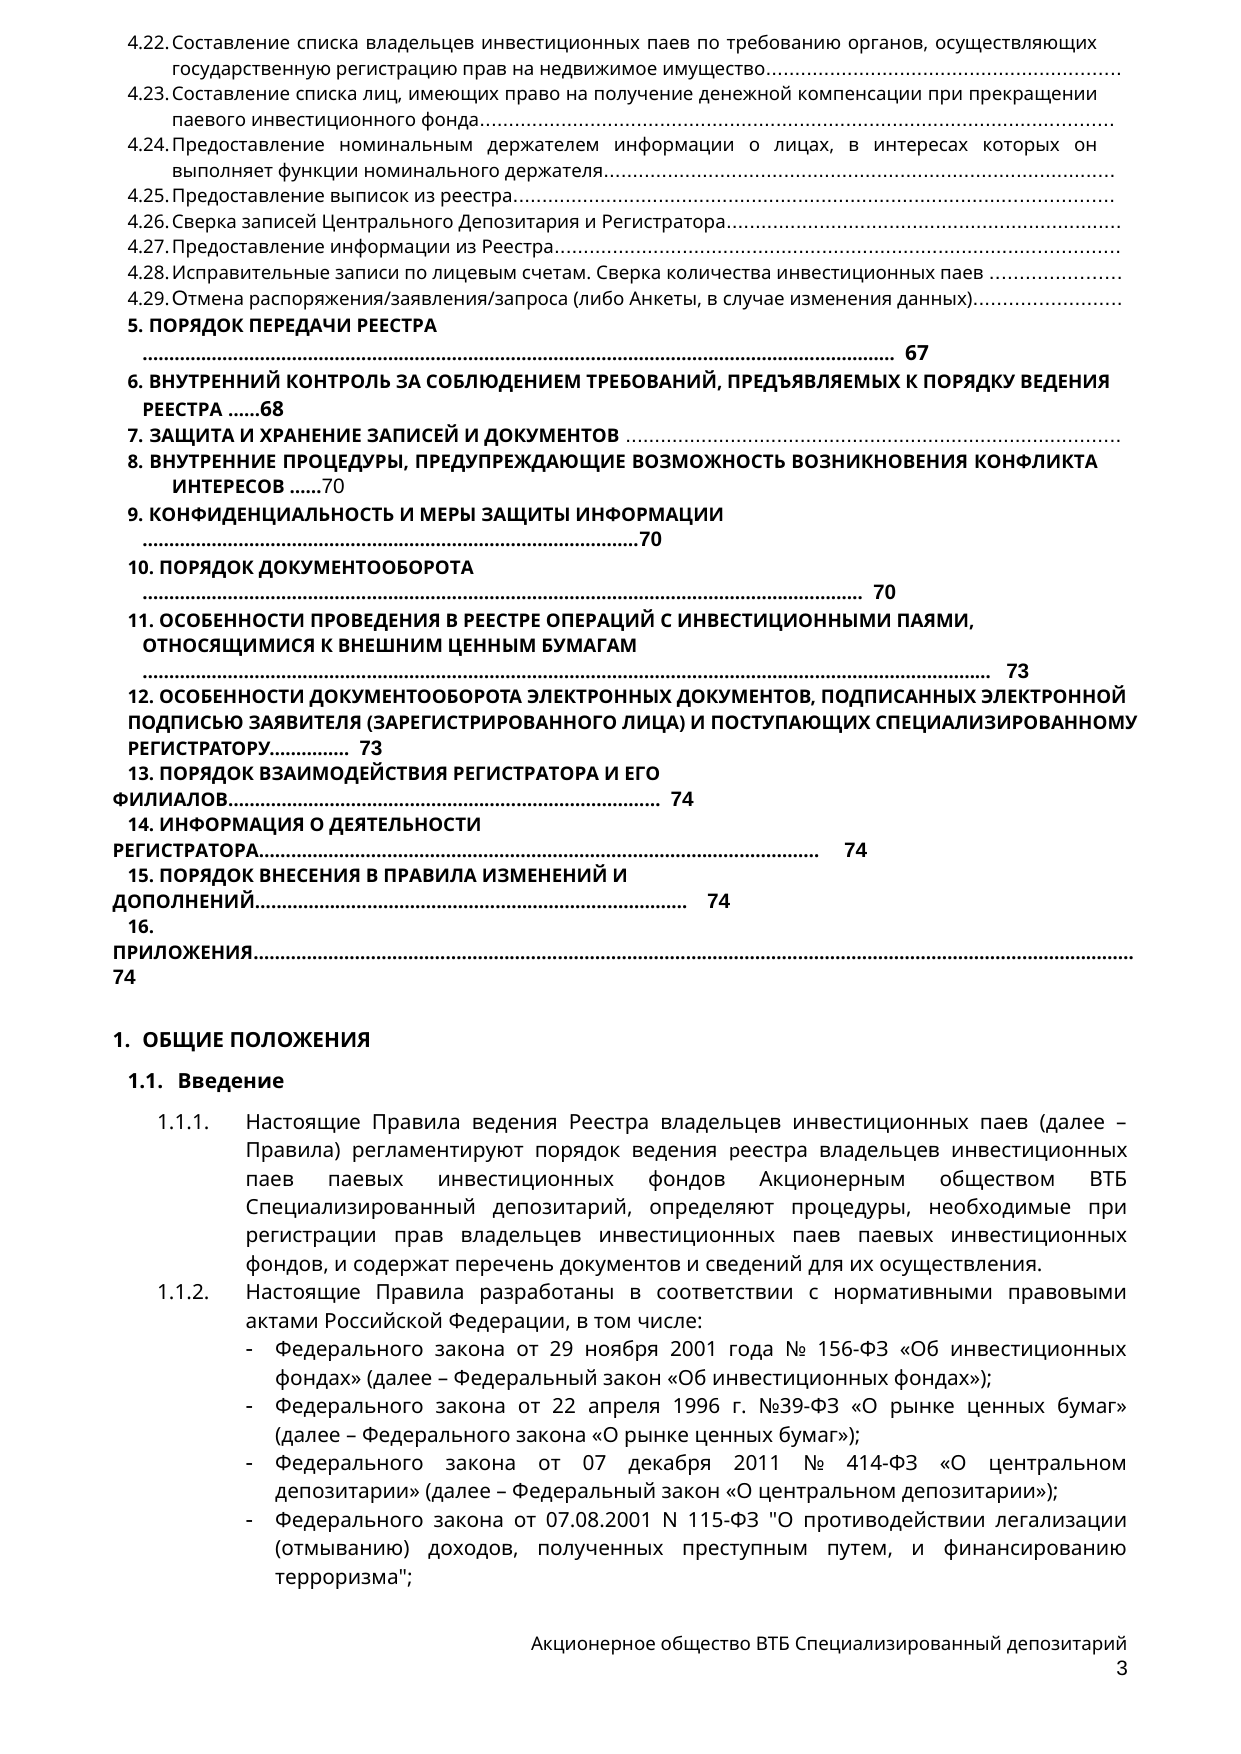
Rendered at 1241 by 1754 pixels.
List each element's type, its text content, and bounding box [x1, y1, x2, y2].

text 15. ПОРЯДОК ВНЕСЕНИЯ В ПРАВИЛА ИЗМЕНЕНИЙ И ДОПОЛНЕНИЙ……………………………………………………………………… 74 [112, 862, 1128, 913]
text 12. ОСОБЕННОСТИ ДОКУМЕНТООБОРОТА ЭЛЕКТРОННЫХ ДОКУМЕНТОВ, ПОДПИСАННЫХ ЭЛЕКТРОННОЙ ПОДПИСЬЮ ЗАЯВИТЕЛЯ (ЗАРЕГИСТРИРОВАННОГО ЛИЦА) И ПОСТУПАЮЩИХ СПЕЦИАЛИЗИРОВАННОМУ РЕГИСТРАТОРУ…………… 73 [127, 684, 1146, 760]
text 16. ПРИЛОЖЕНИЯ………………………………………………………………………………………………………………………………………………… 74 [112, 913, 1146, 988]
list Федерального закона от 07.08.2001 N 115-ФЗ "О противодействии легализации (отмыванию) доходов, полученных преступным путем, и финансированию терроризма"; [246, 1505, 1128, 1590]
text 4.24. Предоставление номинальным держателем информации о лицах, в интересах которых он выполняет функции номинального держателя 60 [127, 132, 1098, 183]
text 4.22. Составление списка владельцев инвестиционных паев по требованию органов, осуществляющих государственную регистрацию прав на недвижимое имущество 59 [127, 29, 1098, 81]
list Федерального закона от 29 ноября 2001 года № 156-ФЗ «Об инвестиционных фондах» (далее – Федеральный закон «Об инвестиционных фондах»); [246, 1334, 1128, 1391]
text 7. ЗАЩИТА И ХРАНЕНИЕ ЗАПИСЕЙ И ДОКУМЕНТОВ 68 [127, 422, 1098, 448]
text 4.25. Предоставление выписок из реестра 60 [127, 183, 1098, 208]
text 4.28. Исправительные записи по лицевым счетам. Сверка количества инвестиционных паев 64 [127, 259, 1098, 285]
list Федерального закона от 07 декабря 2011 № 414-ФЗ «О центральном депозитарии» (далее – Федеральный закон «О центральном депозитарии»); [246, 1448, 1128, 1505]
text 13. ПОРЯДОК ВЗАИМОДЕЙСТВИЯ РЕГИСТРАТОРА И ЕГО ФИЛИАЛОВ……………………………………………………………………… 74 [112, 760, 1146, 811]
text 4.27. Предоставление информации из Реестра 62 [127, 234, 1098, 259]
list Настоящие Правила разработаны в соответствии с нормативными правовыми актами Российской Федерации, в том числе: [157, 1277, 1128, 1334]
list Федерального закона от 22 апреля 1996 г. №39-ФЗ «О рынке ценных бумаг» (далее – Федерального закона «О рынке ценных бумаг»); [246, 1391, 1128, 1448]
subtitle Общие положения [112, 1025, 1128, 1053]
text 6. Внутренний контроль за соблюдением требований, предъявляемых к порядку ведения Реестра ……68 [127, 368, 1146, 422]
text 9. Конфиденциальность и меры защиты информации …………………………………………………………………………………70 [127, 501, 1146, 552]
subtitle Введение [127, 1066, 1128, 1094]
text 10. ПОРЯДОК ДОКУМЕНТООБОРОТА ……………………………………………………………………………………………………………………… 70 [127, 554, 1146, 605]
text 4.26. Сверка записей Центрального Депозитария и Регистратора 62 [127, 208, 1098, 234]
list Настоящие Правила ведения Реестра владельцев инвестиционных паев (далее – Правила) регламентируют порядок ведения реестра владельцев инвестиционных паев паевых инвестиционных фондов Акционерным обществом ВТБ Специализированный депозитарий, определяют процедуры, необходимые при регистрации прав владельцев инвестиционных паев паевых инвестиционных фондов, и содержат перечень документов и сведений для их осуществления. [157, 1107, 1128, 1277]
text 14. ИНФОРМАЦИЯ О ДЕЯТЕЛЬНОСТИ РЕГИСТРАТОРА…………………………………………………………………………………………… 74 [112, 811, 1128, 862]
text 4.29. Отмена распоряжения/заявления/запроса (либо Анкеты, в случае изменения данных) 66 [127, 285, 1098, 310]
text 8. ВНУТРЕННИЕ Процедуры, ПРЕДУПРЕЖДАЮЩИЕ ВОЗМОЖНОСТЬ ВОЗНИКНОВЕНИЯ КОНФЛИКТА ИНТЕРЕСОВ ……70 [127, 448, 1098, 499]
text 5. Порядок передачи Реестра …………………………………………………………………………………………………………………………… 67 [127, 312, 1146, 366]
text 4.23. Составление списка лиц, имеющих право на получение денежной компенсации при прекращении паевого инвестиционного фонда 59 [127, 81, 1098, 132]
text 11. ОСОБЕННОСТИ ПРОВЕДЕНИЯ В РЕЕСТРЕ ОПЕРАЦИЙ С ИНВЕСТИЦИОННЫМИ ПАЯМИ, ОТНОСЯЩИМИСЯ К ВНЕШНИМ ЦЕННЫМ БУМАГАМ …………………………………………………………………………………………………………………………………………… 73 [127, 607, 1146, 684]
